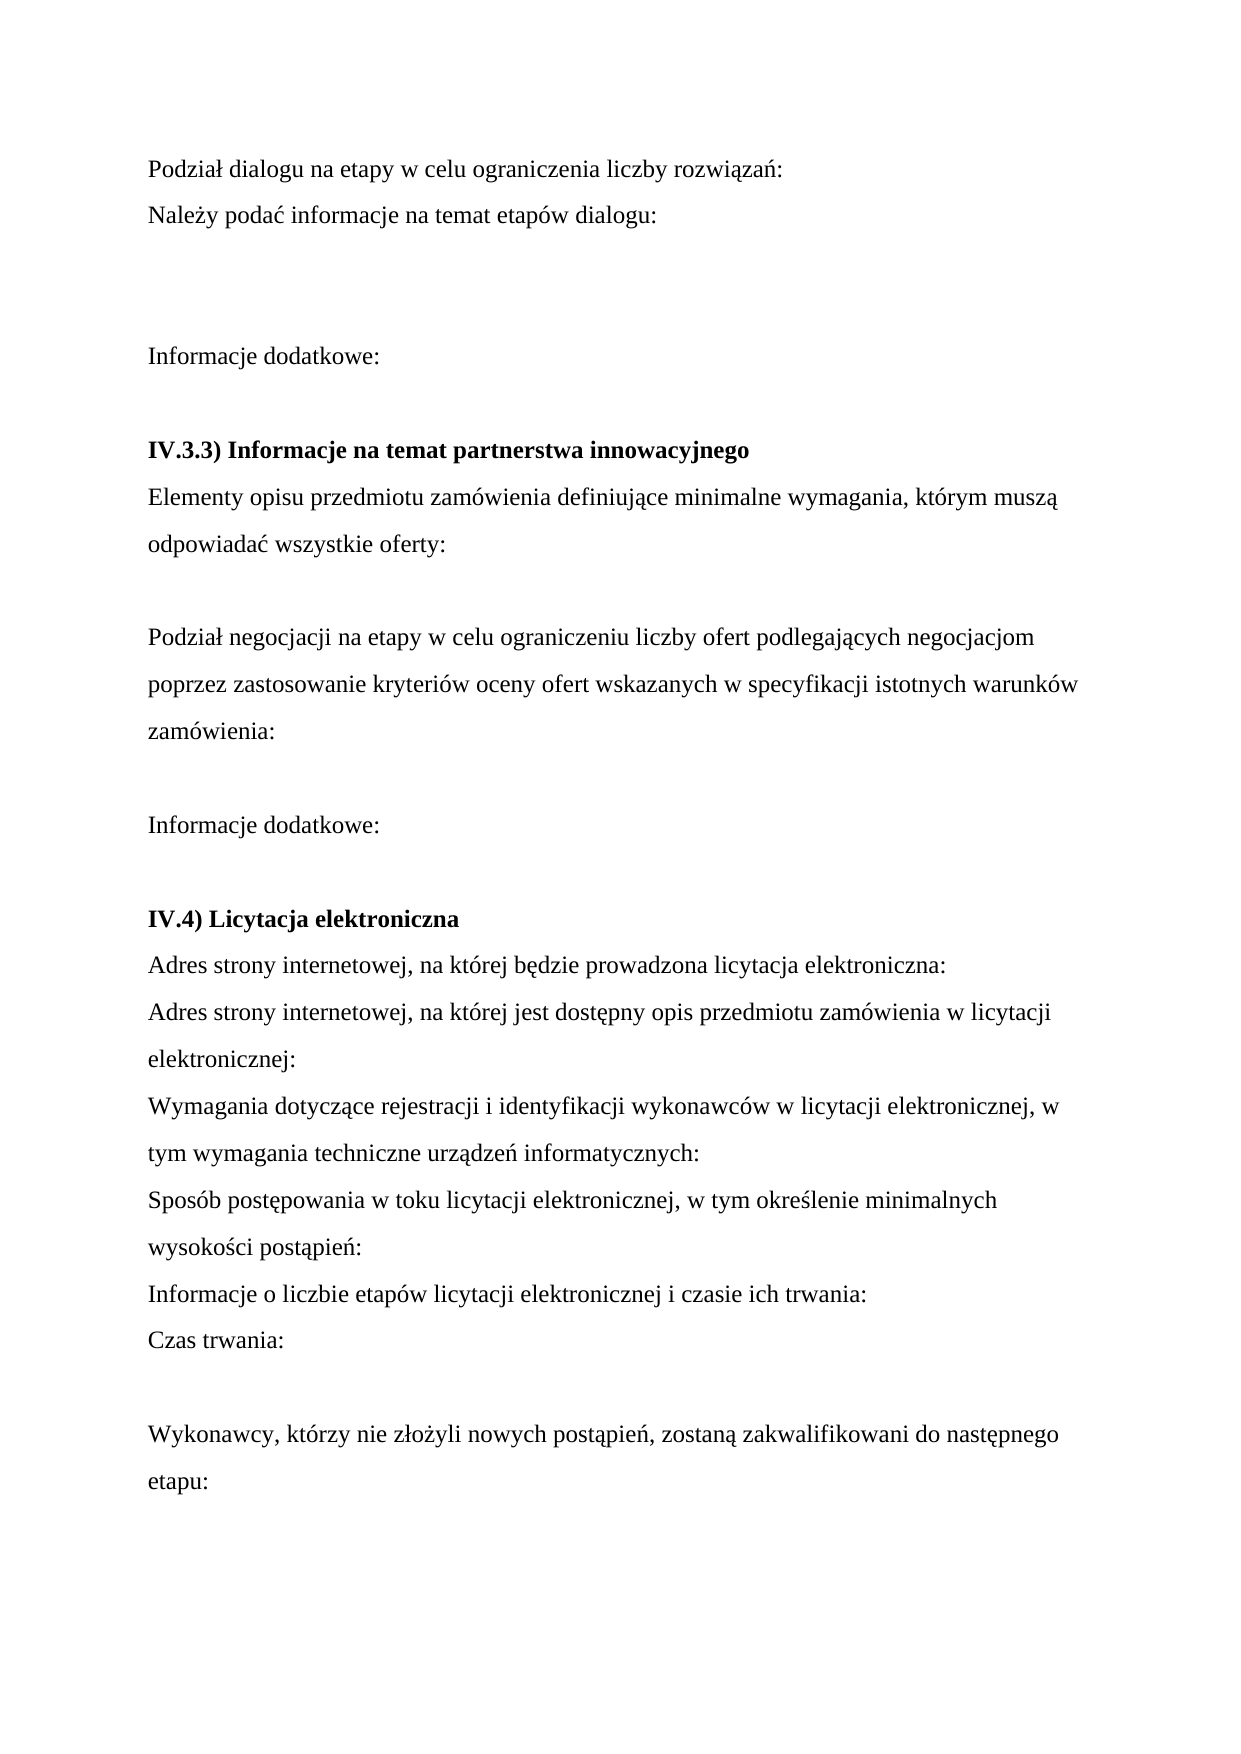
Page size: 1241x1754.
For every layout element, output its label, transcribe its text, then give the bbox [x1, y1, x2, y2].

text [148, 89, 1093, 979]
text Informacje o liczbie etapów licytacji elektronicznej i czasie ich trwania: [148, 1261, 1093, 1307]
text Czas trwania: Wykonawcy, którzy nie złożyli nowych postąpień, zostaną zakwalifikowani do następnego etapu: [148, 1307, 1093, 1495]
text Adres strony internetowej, na której jest dostępny opis przedmiotu zamówienia w licytacji elektronicznej: [148, 979, 1093, 1073]
text Sposób postępowania w toku licytacji elektronicznej, w tym określenie minimalnych wysokości postąpień: [148, 1167, 1093, 1261]
text Wymagania dotyczące rejestracji i identyfikacji wykonawców w licytacji elektronicznej, w tym wymagania techniczne urządzeń informatycznych: [148, 1073, 1093, 1167]
